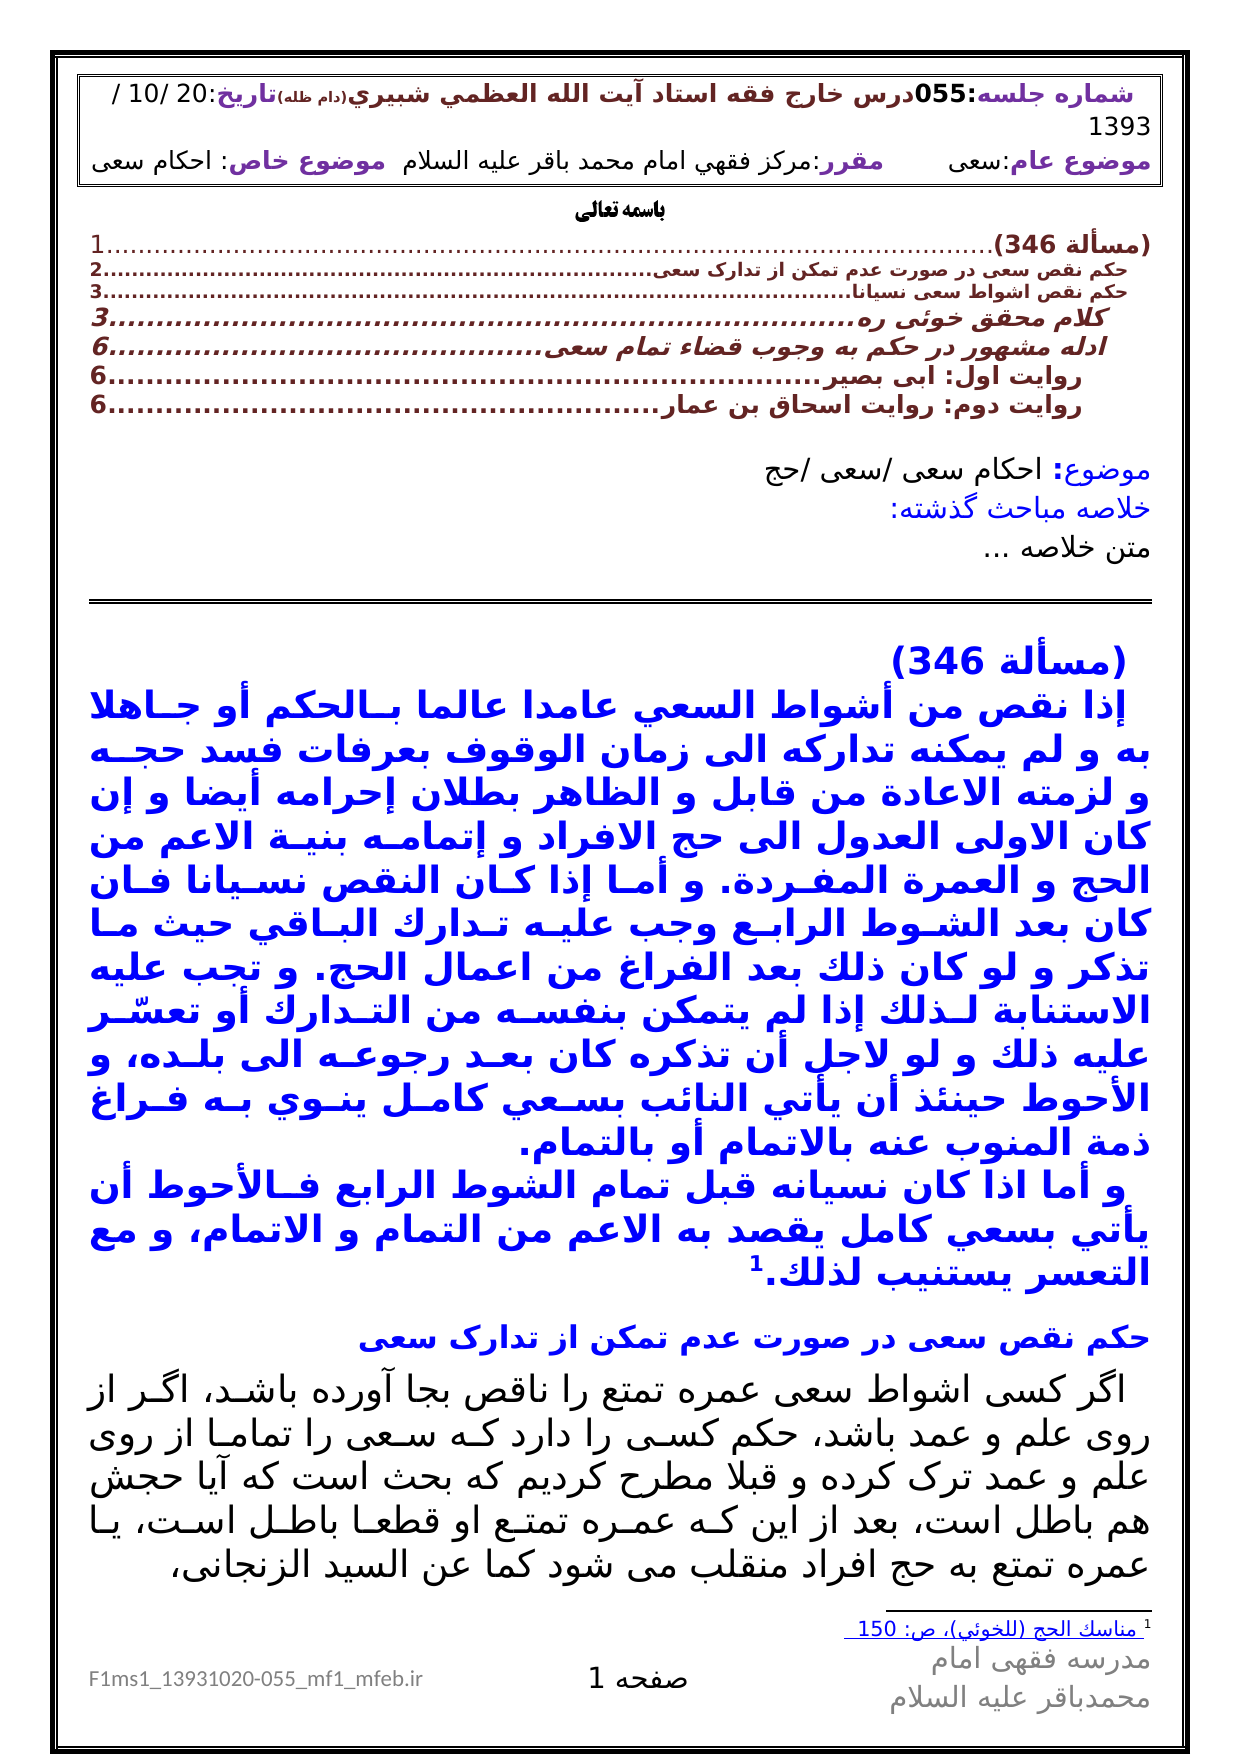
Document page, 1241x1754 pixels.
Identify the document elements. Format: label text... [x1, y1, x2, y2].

text خلاصه مباحث گذشته: [89, 491, 1152, 525]
text (مسألة 346) [89, 640, 1152, 684]
text (مسألة 346) 1 [89, 230, 1152, 259]
text اگر کسی اشواط سعی عمره تمتع را ناقص بجا آورده باشد، اگر از روی علم و عمد باشد، حکم کسی را دارد که سعی را تماما از روی علم و عمد ترک کرده و قبلا مطرح کردیم که بحث است که آیا حجش هم باطل است، بعد از این که عمره تمتع او قطعا باطل است، یا عمره تمتع به حج افراد منقلب می شود کما عن السید الزنجانی، [89, 1368, 1152, 1586]
text متن خلاصه ... [89, 530, 1152, 564]
text حکم نقص اشواط سعی نسیانا 3 [89, 281, 1128, 303]
picture [560, 190, 680, 231]
text حکم نقص سعی در صورت عدم تمکن از تدارک سعی 2 [89, 259, 1128, 281]
subtitle حکم نقص سعی در صورت عدم تمکن از تدارک سعی [89, 1320, 1152, 1356]
text إذا نقص من أشواط السعي عامدا عالما بالحكم أو جاهلا به‌ و لم يمكنه تداركه الى زمان الوقوف بعرفات فسد حجه و لزمته الاعادة من قابل و الظاهر بطلان إحرامه أيضا و إن كان الاولى العدول الى حج الافراد و إتمامه بنية الاعم‌ من الحج و العمرة المفردة. و أما إذا كان النقص نسيانا فان كان بعد الشوط الرابع وجب عليه تدارك الباقي حيث ما تذكر و لو كان ذلك بعد الفراغ من اعمال الحج. و تجب عليه الاستنابة لذلك إذا لم يتمكن بنفسه من التدارك أو تعسّر عليه ذلك و لو لاجل أن تذكره كان بعد رجوعه الى بلده، و الأحوط حينئذ أن يأتي النائب بسعي كامل ينوي به فراغ ذمة المنوب عنه بالاتمام أو بالتمام. [89, 684, 1152, 1164]
text موضوع: احکام سعی /سعی /حج [89, 452, 1152, 486]
text روایت اول: ابی بصیر 6 [89, 361, 1083, 391]
text روایت دوم: روایت اسحاق بن عمار 6 [89, 391, 1083, 420]
text ادله مشهور در حکم به وجوب قضاء تمام سعی 6 [89, 332, 1106, 361]
text کلام محقق خوئی ره 3 [89, 303, 1106, 332]
text و أما اذا كان نسيانه قبل تمام الشوط الرابع فالأحوط أن يأتي بسعي كامل يقصد به الاعم من التمام و الاتمام، و مع التعسر يستنيب لذلك. [89, 1164, 1152, 1295]
